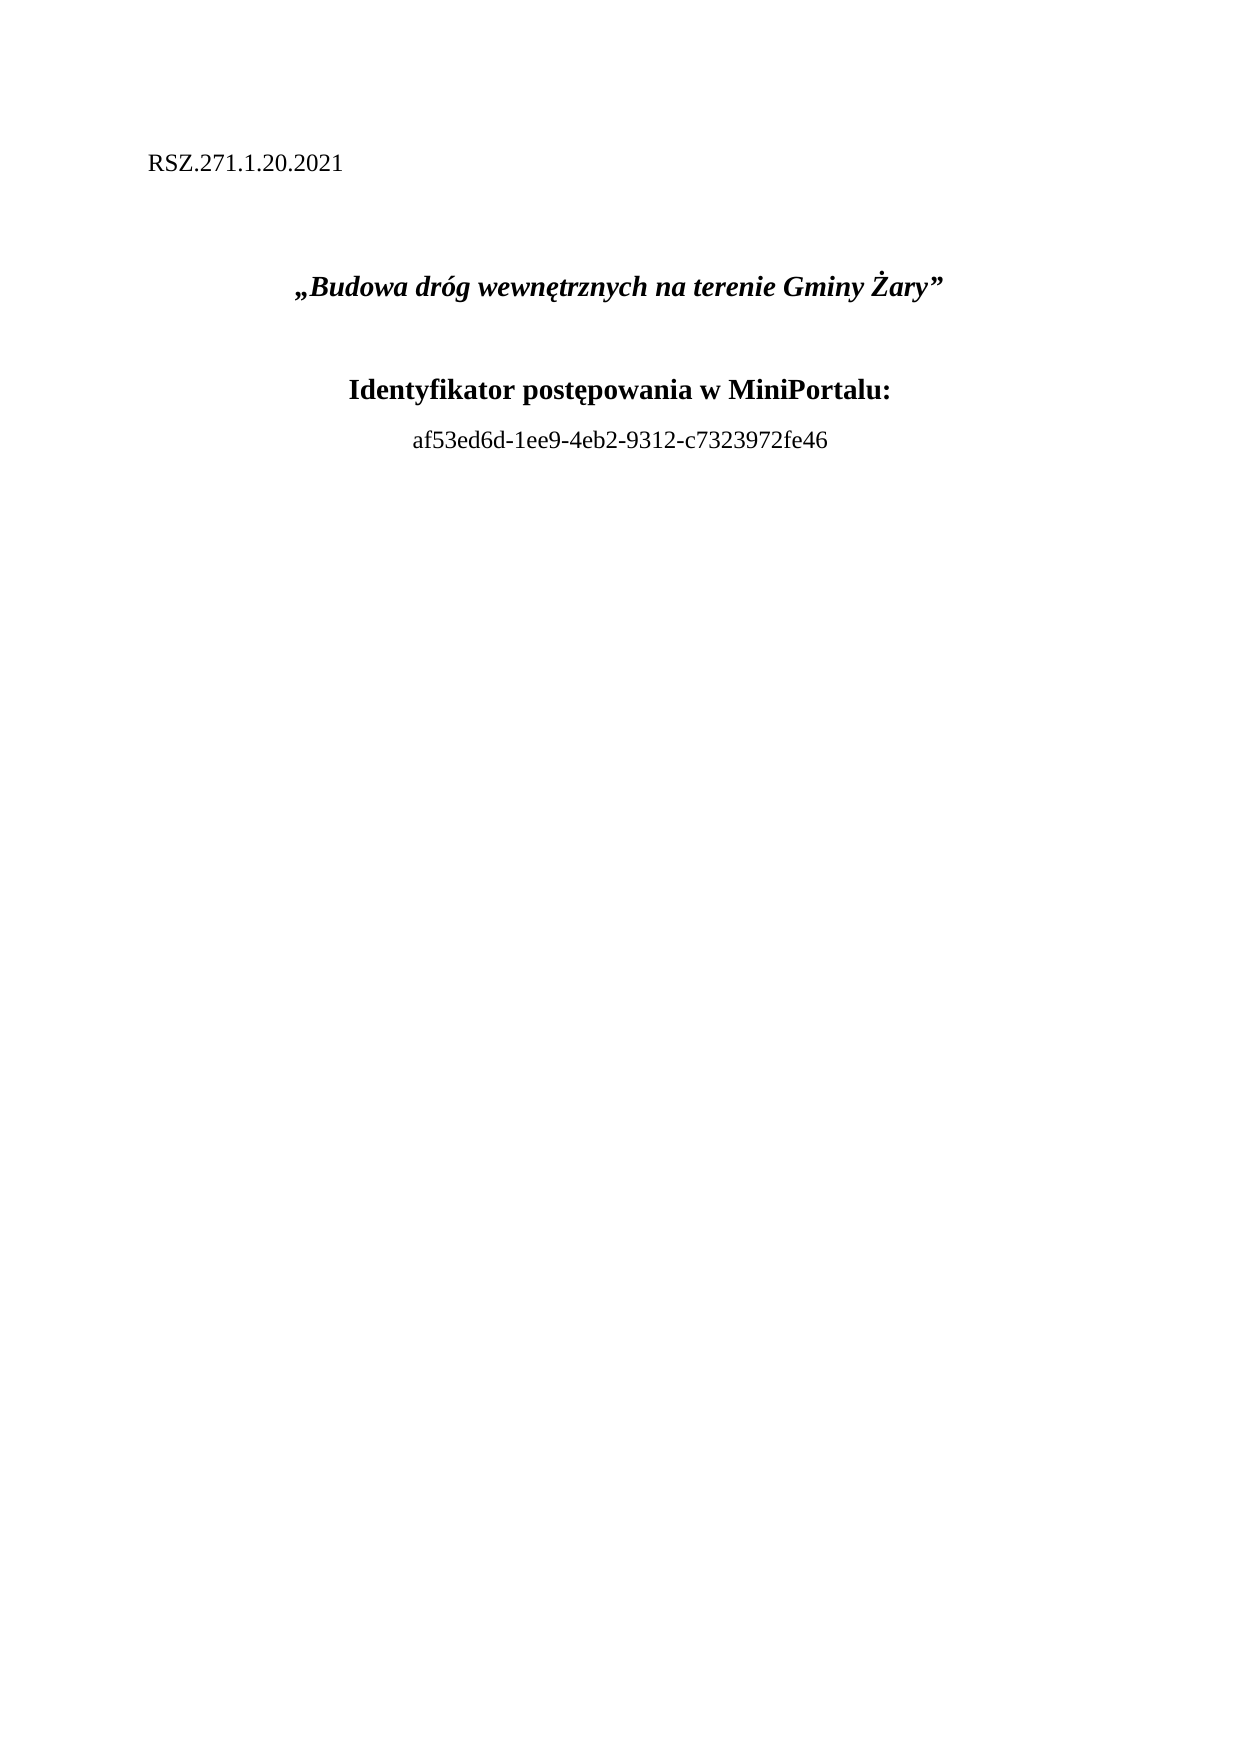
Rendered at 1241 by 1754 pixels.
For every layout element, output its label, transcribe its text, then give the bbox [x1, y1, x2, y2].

text Identyfikator postępowania w MiniPortalu: [148, 372, 1093, 406]
text „Budowa dróg wewnętrznych na terenie Gminy Żary” [148, 269, 1093, 302]
text RSZ.271.1.20.2021 [148, 148, 1093, 176]
text af53ed6d-1ee9-4eb2-9312-c7323972fe46 [148, 425, 1093, 453]
